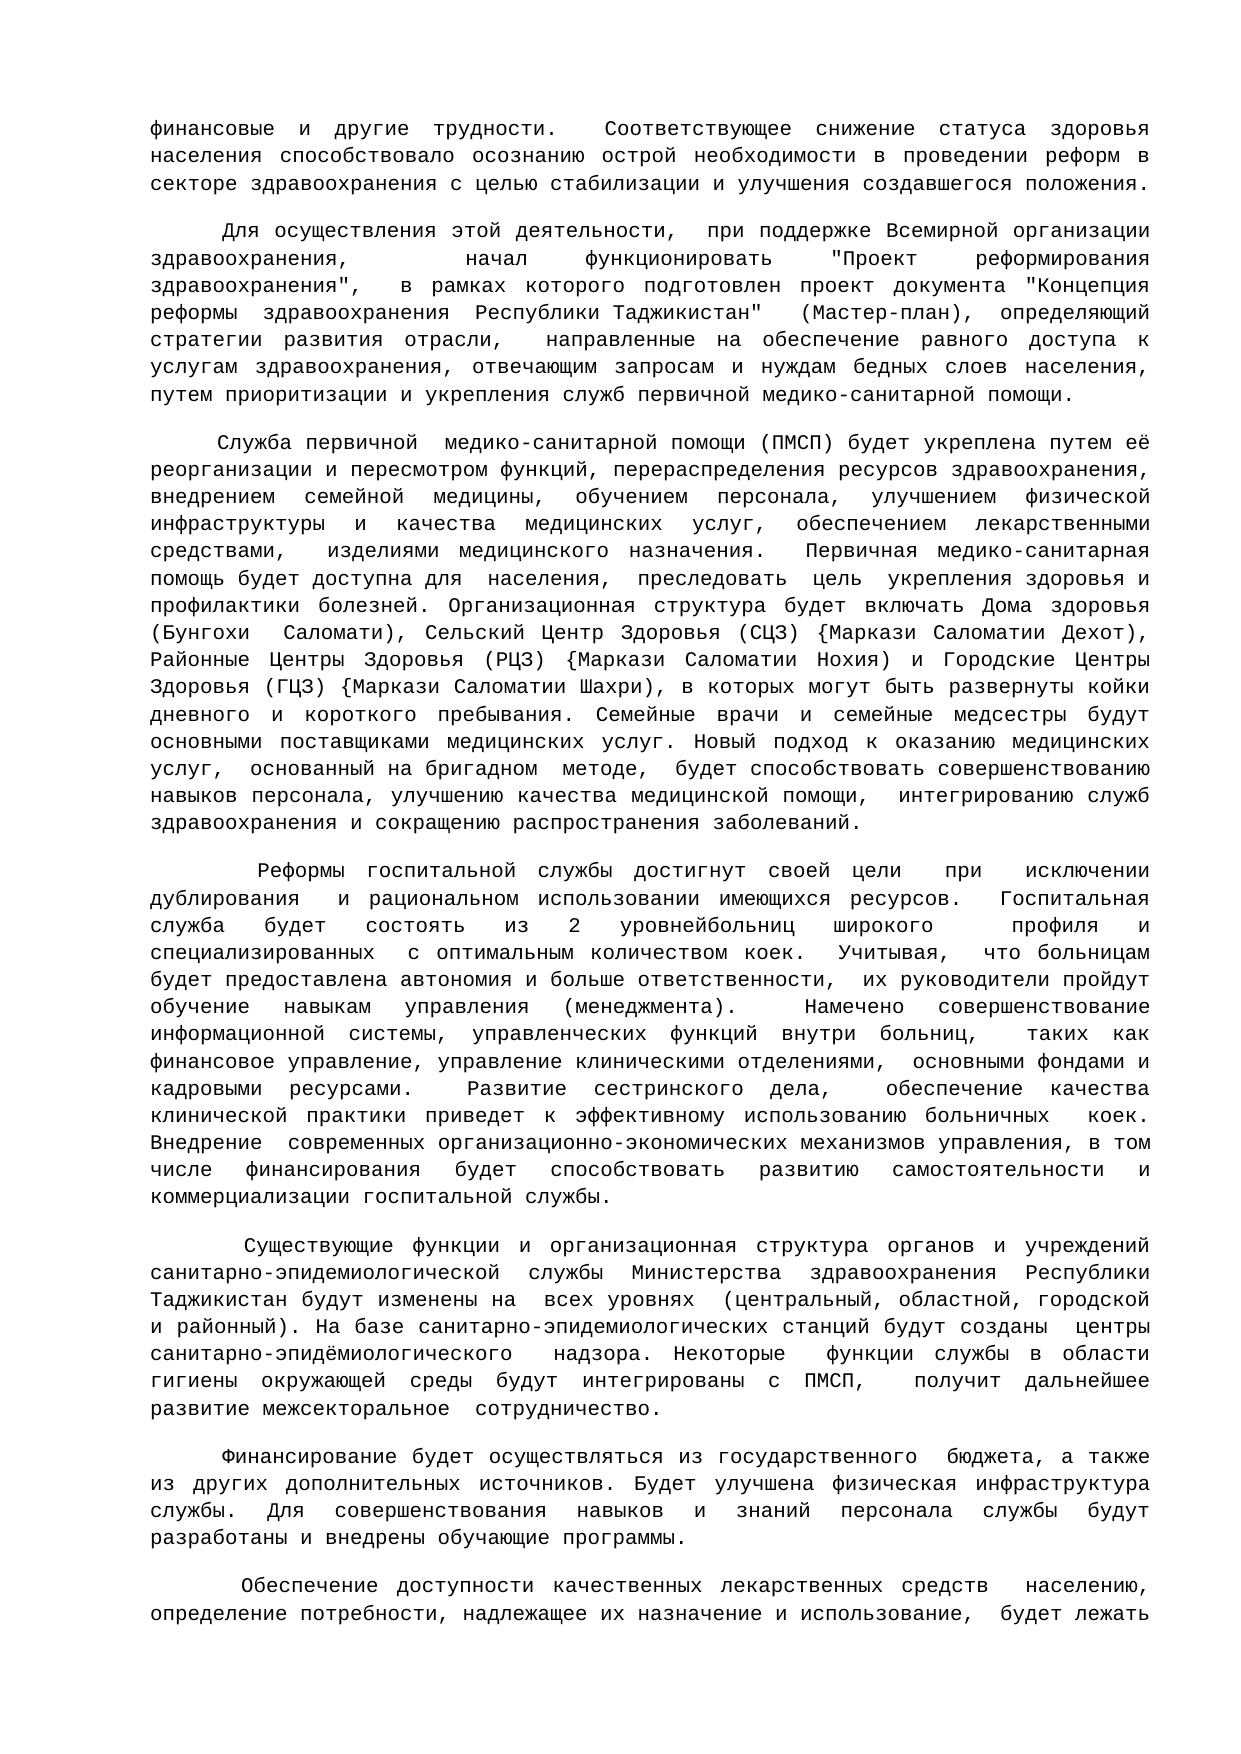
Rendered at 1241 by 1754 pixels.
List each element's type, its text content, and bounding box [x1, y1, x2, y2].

text Существующие функции и организационная структура органов и учреждений санитарно-эпидемиологической службы Министерства здравоохранения Республики Таджикистан будут изменены на всех уровнях (центральный, областной, городской и районный). На базе санитарно-эпидемиологических станций будут созданы центры санитарно-эпидёмиологического надзора. Некоторые функции службы в области гигиены окружающей среды будут интегрированы с ПМСП, получит дальнейшее развитие межсекторальное сотрудничество. [150, 1234, 1151, 1421]
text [150, 118, 1151, 196]
text Для осуществления этой деятельности, при поддержке Всемирной организации здравоохранения, начал функционировать "Проект реформирования здравоохранения", в рамках которого подготовлен проект документа "Концепция реформы здравоохранения Республики Таджикистан" (Мастер-план), определяющий стратегии развития отрасли, направленные на обеспечение равного доступа к услугам здравоохранения, отвечающим запросам и нуждам бедных слоев населения, путем приоритизации и укрепления служб первичной медико-санитарной помощи. [150, 221, 1151, 407]
text Служба первичной медико-санитарной помощи (ПМСП) будет укреплена путем её реорганизации и пересмотром функций, перераспределения ресурсов здравоохранения, внедрением семейной медицины, обучением персонала, улучшением физической инфраструктуры и качества медицинских услуг, обеспечением лекарственными средствами, изделиями медицинского назначения. Первичная медико-санитарная помощь будет доступна для населения, преследовать цель укрепления здоровья и профилактики болезней. Организационная структура будет включать Дома здоровья (Бунгохи Саломати), Сельский Центр Здоровья (СЦЗ) {Маркази Саломатии Дехот), Районные Центры Здоровья (РЦЗ) {Маркази Саломатии Нохия) и Городские Центры Здоровья (ГЦЗ) {Маркази Саломатии Шахри), в которых могут быть развернуты койки дневного и короткого пребывания. Семейные врачи и семейные медсестры будут основными поставщиками медицинских услуг. Новый подход к оказанию медицинских услуг, основанный на бригадном методе, будет способствовать совершенствованию навыков персонала, улучшению качества медицинской помощи, интегрированию служб здравоохранения и сокращению распространения заболеваний. [150, 432, 1151, 836]
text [150, 1575, 1151, 1626]
text Реформы госпитальной службы достигнут своей цели при исключении дублирования и рациональном использовании имеющихся ресурсов. Госпитальная служба будет состоять из 2 уровнейбольниц широкого профиля и специализированных с оптимальным количеством коек. Учитывая, что больницам будет предоставлена автономия и больше ответственности, их руководители пройдут обучение навыкам управления (менеджмента). Намечено совершенствование информационной системы, управленческих функций внутри больниц, таких как финансовое управление, управление клиническими отделениями, основными фондами и кадровыми ресурсами. Развитие сестринского дела, обеспечение качества клинической практики приведет к эффективному использованию больничных коек. Внедрение современных организационно-экономических механизмов управления, в том числе финансирования будет способствовать развитию самостоятельности и коммерциализации госпитальной службы. [150, 860, 1151, 1210]
text Финансирование будет осуществляться из государственного бюджета, а также из других дополнительных источников. Будет улучшена физическая инфраструктура службы. Для совершенствования навыков и знаний персонала службы будут разработаны и внедрены обучающие программы. [150, 1446, 1151, 1551]
